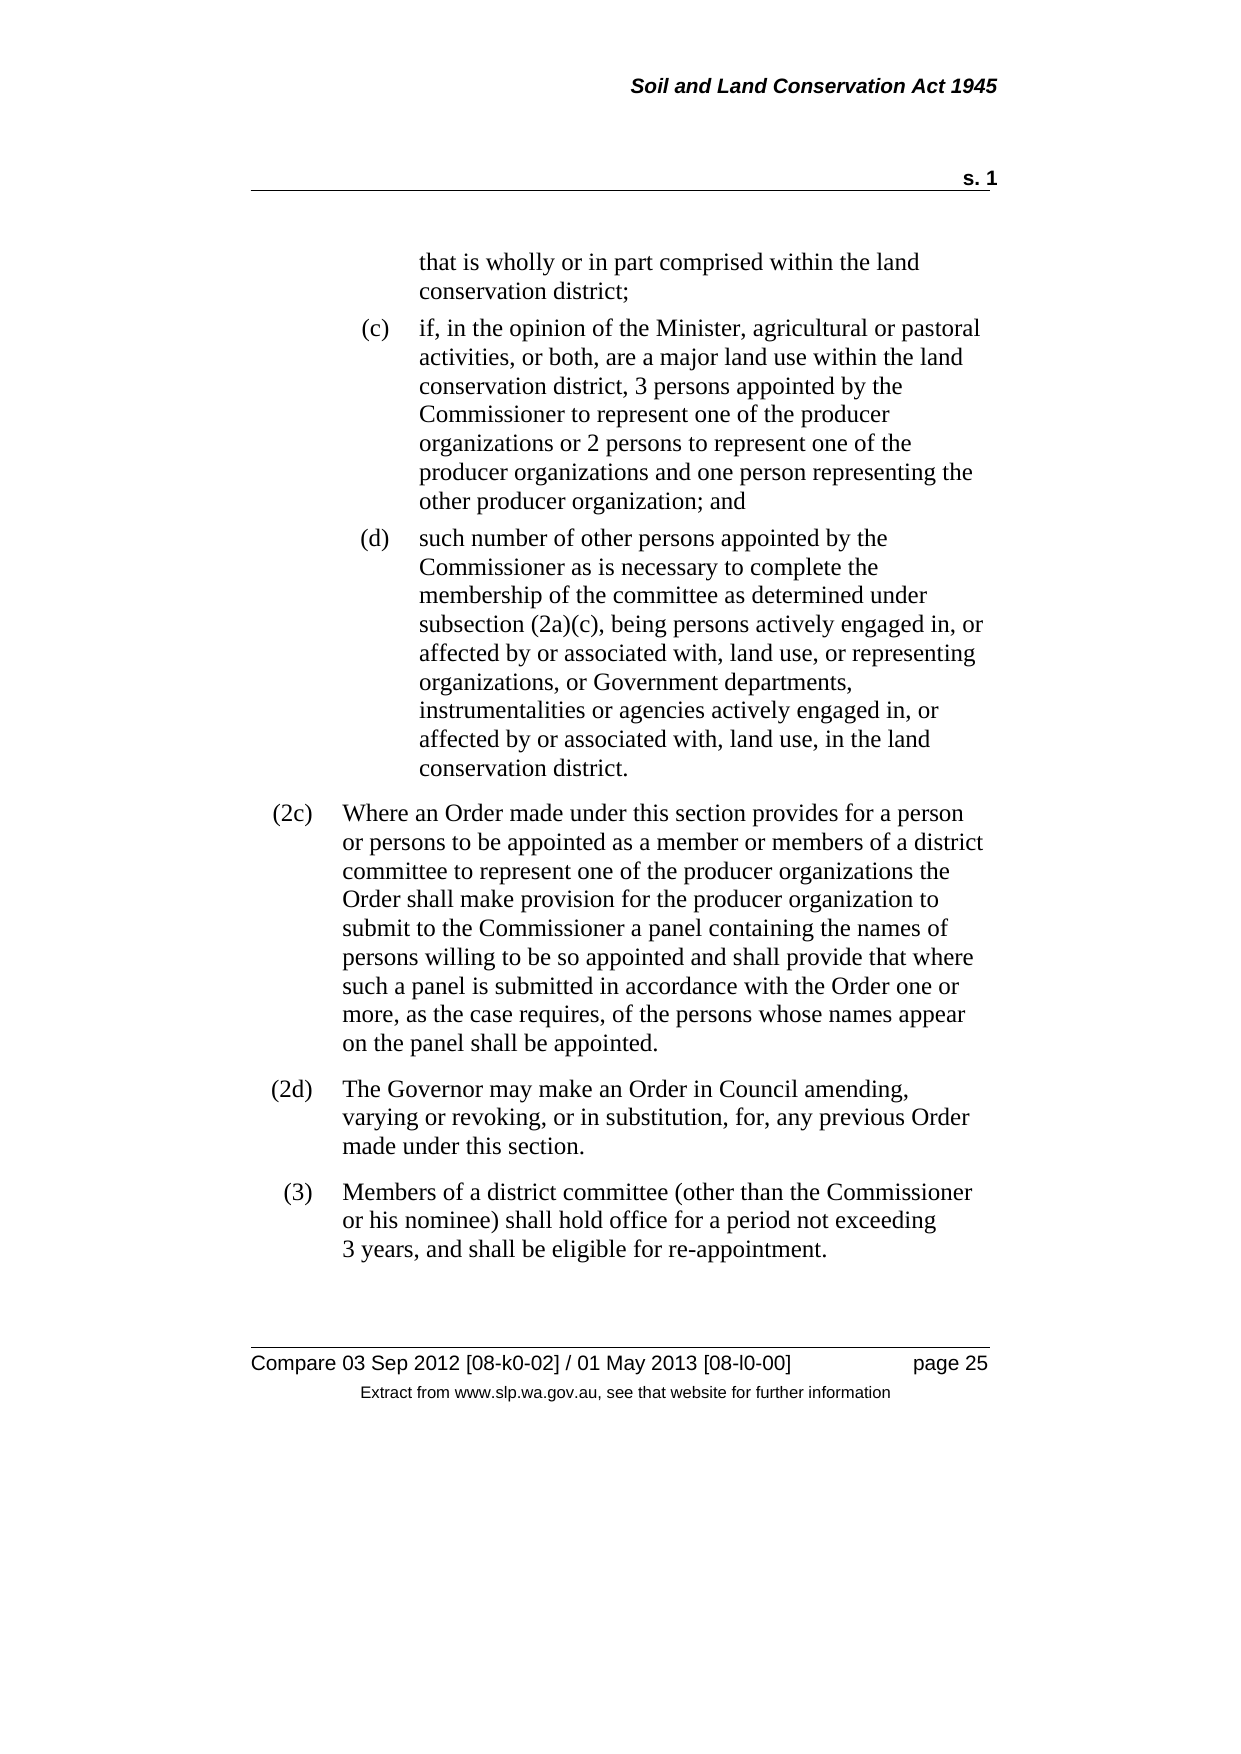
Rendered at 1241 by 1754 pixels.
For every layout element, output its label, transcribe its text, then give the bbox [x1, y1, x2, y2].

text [251, 247, 990, 305]
text (d) such number of other persons appointed by the Commissioner as is necessary to complete the membership of the committee as determined under subsection (2a)(c), being persons actively engaged in, or affected by or associated with, land use, or representing organizations, or Government departments, instrumentalities or agencies actively engaged in, or affected by or associated with, land use, in the land conservation district. [251, 523, 990, 782]
text (2d) The Governor may make an Order in Council amending, varying or revoking, or in substitution, for, any previous Order made under this section. [251, 1074, 990, 1160]
text (3) Members of a district committee (other than the Commissioner or his nominee) shall hold office for a period not exceeding 3 years, and shall be eligible for re-appointment. [251, 1177, 990, 1263]
text (c) if, in the opinion of the Minister, agricultural or pastoral activities, or both, are a major land use within the land conservation district, 3 persons appointed by the Commissioner to represent one of the producer organizations or 2 persons to represent one of the producer organizations and one person representing the other producer organization; and [251, 313, 990, 514]
text (2c) Where an Order made under this section provides for a person or persons to be appointed as a member or members of a district committee to represent one of the producer organizations the Order shall make provision for the producer organization to submit to the Commissioner a panel containing the names of persons willing to be so appointed and shall provide that where such a panel is submitted in accordance with the Order one or more, as the case requires, of the persons whose names appear on the panel shall be appointed. [251, 798, 990, 1057]
